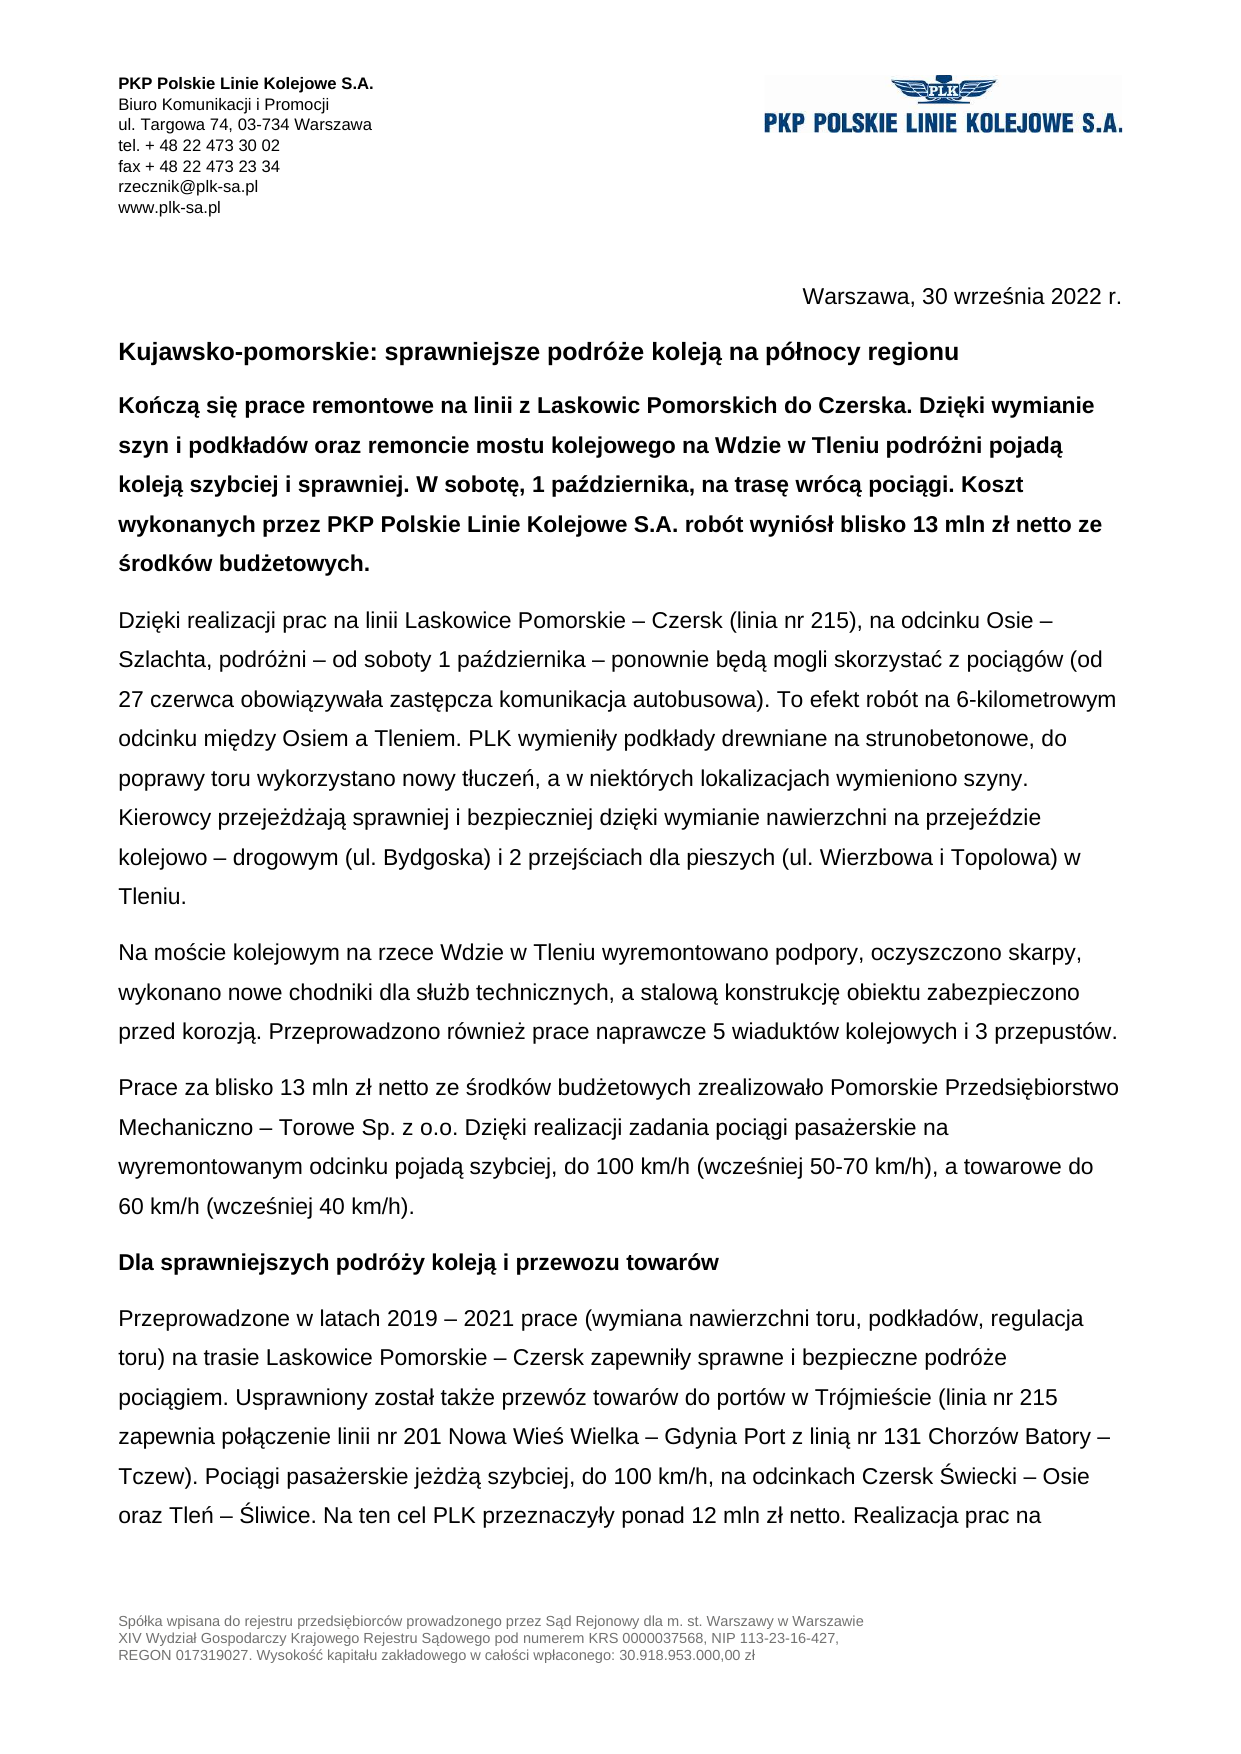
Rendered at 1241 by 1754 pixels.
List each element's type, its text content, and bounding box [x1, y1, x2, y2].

text Dzięki realizacji prac na linii Laskowice Pomorskie – Czersk (linia nr 215), na odcinku Osie – Szlachta, podróżni – od soboty 1 października – ponownie będą mogli skorzystać z pociągów (od 27 czerwca obowiązywała zastępcza komunikacja autobusowa). To efekt robót na 6-kilometrowym odcinku między Osiem a Tleniem. PLK wymieniły podkłady drewniane na strunobetonowe, do poprawy toru wykorzystano nowy tłuczeń, a w niektórych lokalizacjach wymieniono szyny. Kierowcy przejeżdżają sprawniej i bezpieczniej dzięki wymianie nawierzchni na przejeździe kolejowo – drogowym (ul. Bydgoska) i 2 przejściach dla pieszych (ul. Wierzbowa i Topolowa) w Tleniu. [118, 607, 1122, 909]
text Dla sprawniejszych podróży koleją i przewozu towarów [118, 1249, 1122, 1275]
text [118, 1305, 1122, 1529]
subtitle Kujawsko-pomorskie: sprawniejsze podróże koleją na północy regionu [118, 336, 1122, 365]
text Prace za blisko 13 mln zł netto ze środków budżetowych zrealizowało Pomorskie Przedsiębiorstwo Mechaniczno – Torowe Sp. z o.o. Dzięki realizacji zadania pociągi pasażerskie na wyremontowanym odcinku pojadą szybciej, do 100 km/h (wcześniej 50-70 km/h), a towarowe do 60 km/h (wcześniej 40 km/h). [118, 1074, 1122, 1219]
text Warszawa, 30 września 2022 r. [118, 283, 1122, 309]
text Kończą się prace remontowe na linii z Laskowic Pomorskich do Czerska. Dzięki wymianie szyn i podkładów oraz remoncie mostu kolejowego na Wdzie w Tleniu podróżni pojadą koleją szybciej i sprawniej. W sobotę, 1 października, na trasę wrócą pociągi. Koszt wykonanych przez PKP Polskie Linie Kolejowe S.A. robót wyniósł blisko 13 mln zł netto ze środków budżetowych. [118, 392, 1122, 577]
picture [764, 75, 1123, 133]
text Na moście kolejowym na rzece Wdzie w Tleniu wyremontowano podpory, oczyszczono skarpy, wykonano nowe chodniki dla służb technicznych, a stalową konstrukcję obiektu zabezpieczono przed korozją. Przeprowadzono również prace naprawcze 5 wiaduktów kolejowych i 3 przepustów. [118, 939, 1122, 1044]
